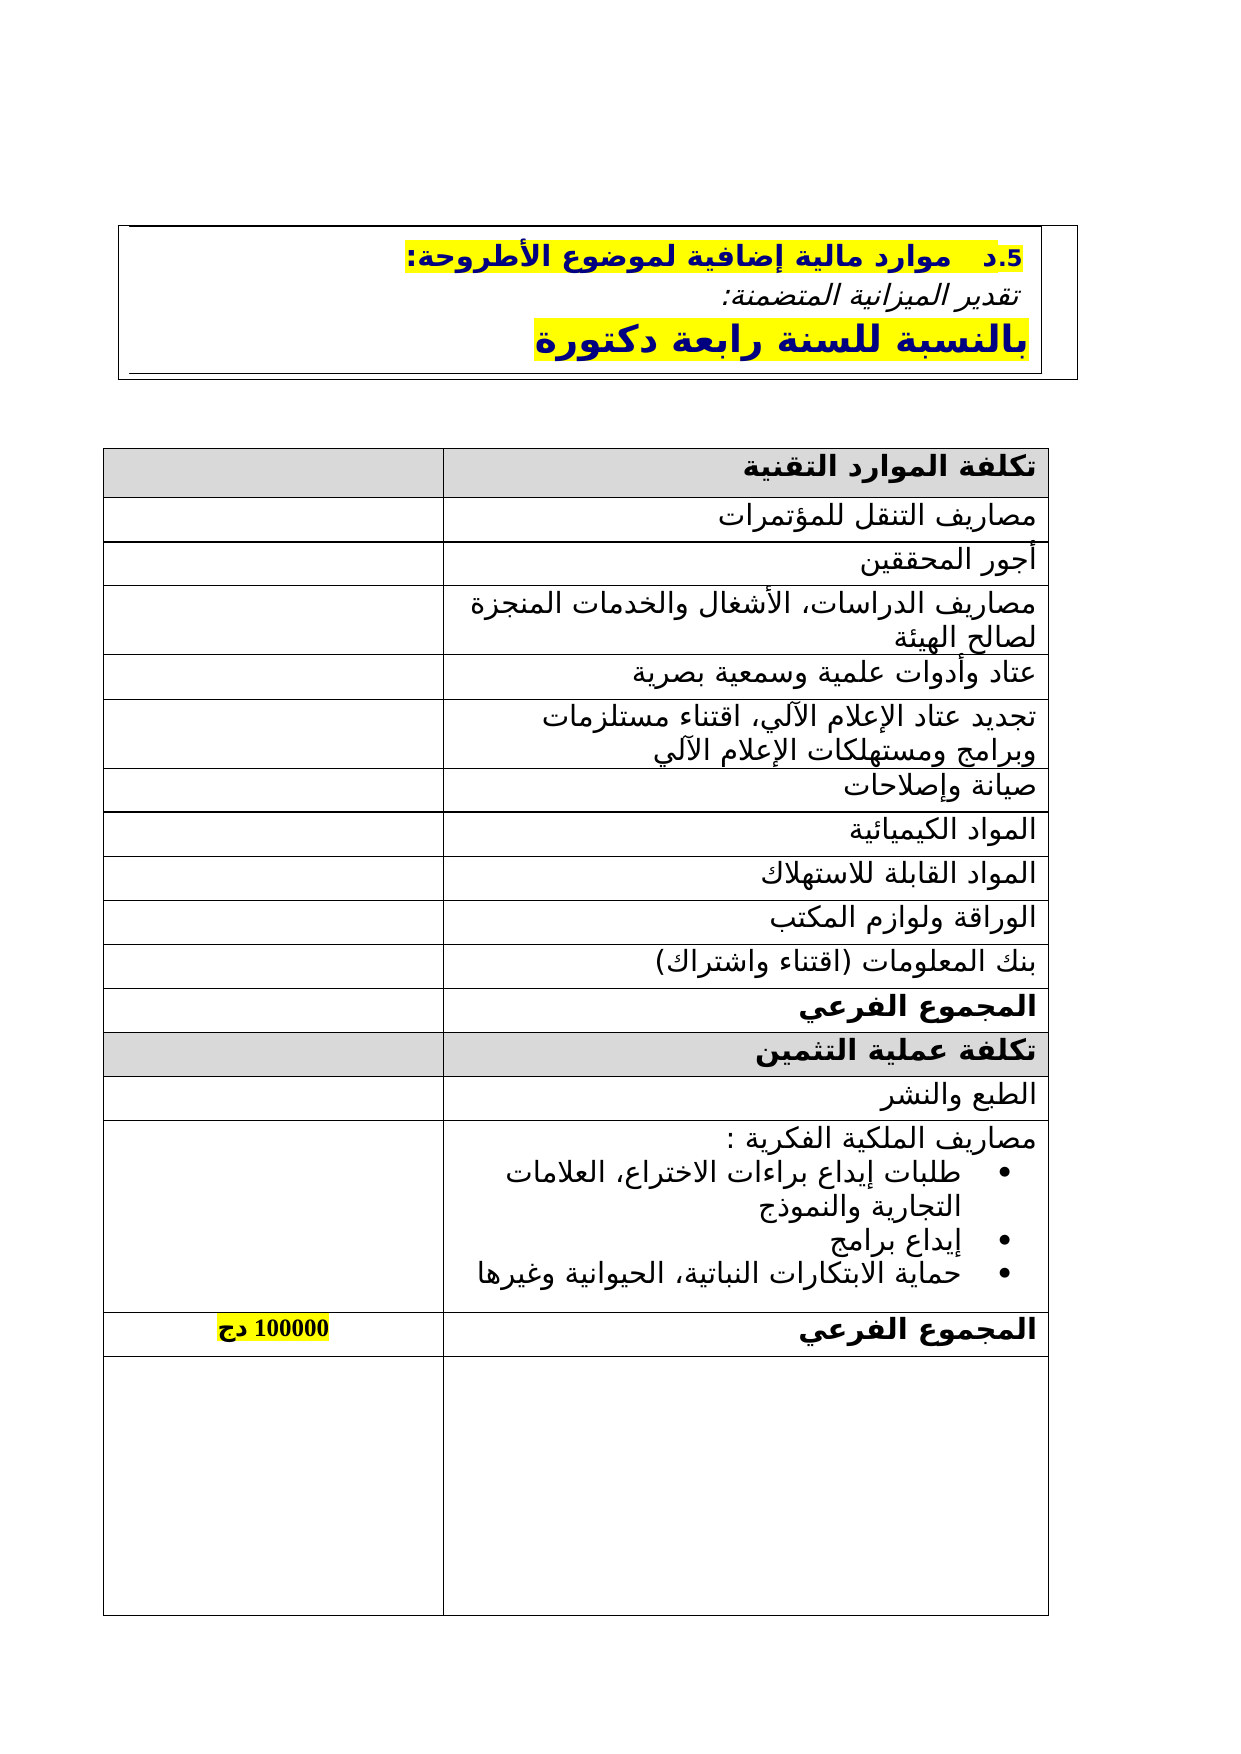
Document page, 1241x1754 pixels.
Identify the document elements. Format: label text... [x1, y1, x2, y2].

table_cell مصاريف الملكية الفكرية : طلبات إيداع براءات الاختراع، العلامات التجارية والنموذج إيداع برامج حماية الابتكارات النباتية، الحيوانية وغيرها [444, 1121, 1048, 1312]
table_cell [104, 543, 443, 585]
table_cell [104, 901, 443, 944]
table_cell [104, 498, 443, 541]
table_cell [104, 655, 443, 698]
table_cell الوراقة ولوازم المكتب [444, 901, 1048, 944]
table_cell [104, 586, 443, 654]
table_cell [104, 700, 443, 767]
table_cell [104, 813, 443, 856]
table_cell [104, 769, 443, 811]
table_cell بنك المعلومات (اقتناء واشتراك) [444, 945, 1048, 988]
table_cell [104, 1357, 443, 1615]
table_cell [104, 945, 443, 988]
table_cell المجموع الفرعي [444, 989, 1048, 1032]
table_cell [104, 1121, 443, 1312]
table_header تكلفة الموارد التقنية [444, 449, 1048, 497]
table_cell [104, 857, 443, 899]
table_cell المواد القابلة للاستهلاك [444, 857, 1048, 899]
table_header 5.د موارد مالية إضافية لموضوع الأطروحة: تقدير الميزانية المتضمنة: بالنسبة للسنة رابعة دكتورة [119, 226, 1077, 379]
table_cell عتاد وأدوات علمية وسمعية بصرية [444, 655, 1048, 698]
table_cell أجور المحققين [444, 543, 1048, 585]
table_cell 100000 دج [104, 1313, 443, 1356]
table_cell تجديد عتاد الإعلام الآلي، اقتناء مستلزمات وبرامج ومستهلكات الإعلام الآلي [444, 700, 1048, 767]
table_header [104, 449, 443, 497]
table_cell [444, 1357, 1048, 1615]
table_cell [104, 1033, 443, 1076]
table_cell [104, 989, 443, 1032]
table_cell المواد الكيميائية [444, 813, 1048, 856]
table_cell تكلفة عملية التثمين [444, 1033, 1048, 1076]
table_cell صيانة وإصلاحات [444, 769, 1048, 811]
table_cell [104, 1077, 443, 1120]
table_cell المجموع الفرعي [444, 1313, 1048, 1356]
table_cell مصاريف التنقل للمؤتمرات [444, 498, 1048, 541]
table_cell الطبع والنشر [444, 1077, 1048, 1120]
table_cell مصاريف الدراسات، الأشغال والخدمات المنجزة لصالح الهيئة [444, 586, 1048, 654]
